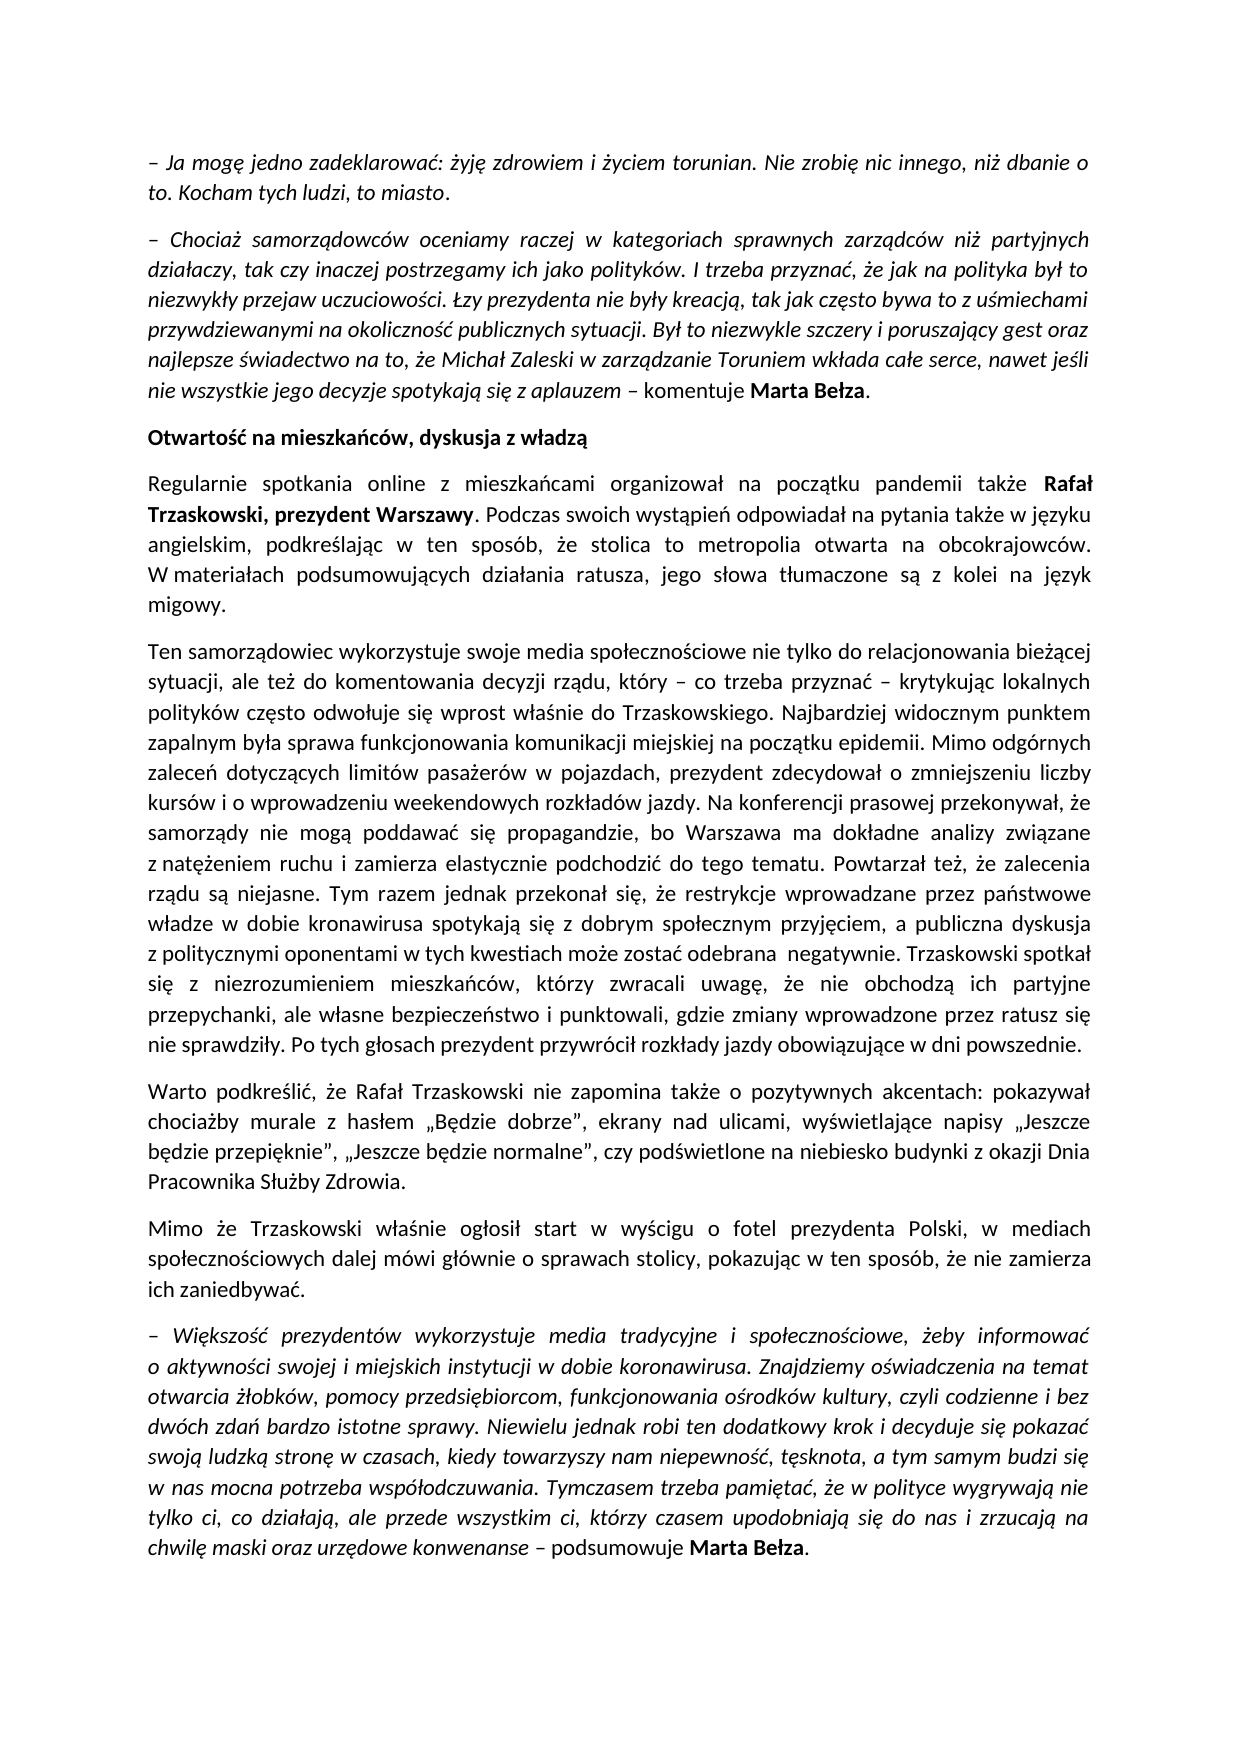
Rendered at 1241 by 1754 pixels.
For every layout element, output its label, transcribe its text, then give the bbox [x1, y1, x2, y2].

text Otwartość na mieszkańców, dyskusja z władzą [148, 423, 1093, 451]
text Warto podkreślić, że Rafał Trzaskowski nie zapomina także o pozytywnych akcentach: pokazywał chociażby murale z hasłem „Będzie dobrze”, ekrany nad ulicami, wyświetlające napisy „Jeszcze będzie przepięknie”, „Jeszcze będzie normalne”, czy podświetlone na niebiesko budynki z okazji Dnia Pracownika Służby Zdrowia. [148, 1077, 1093, 1195]
text Ten samorządowiec wykorzystuje swoje media społecznościowe nie tylko do relacjonowania bieżącej sytuacji, ale też do komentowania decyzji rządu, który – co trzeba przyznać – krytykując lokalnych polityków często odwołuje się wprost właśnie do Trzaskowskiego. Najbardziej widocznym punktem zapalnym była sprawa funkcjonowania komunikacji miejskiej na początku epidemii. Mimo odgórnych zaleceń dotyczących limitów pasażerów w pojazdach, prezydent zdecydował o zmniejszeniu liczby kursów i o wprowadzeniu weekendowych rozkładów jazdy. Na konferencji prasowej przekonywał, że samorządy nie mogą poddawać się propagandzie, bo Warszawa ma dokładne analizy związane z natężeniem ruchu i zamierza elastycznie podchodzić do tego tematu. Powtarzał też, że zalecenia rządu są niejasne. Tym razem jednak przekonał się, że restrykcje wprowadzane przez państwowe władze w dobie kronawirusa spotykają się z dobrym społecznym przyjęciem, a publiczna dyskusja z politycznymi oponentami w tych kwestiach może zostać odebrana negatywnie. Trzaskowski spotkał się z niezrozumieniem mieszkańców, którzy zwracali uwagę, że nie obchodzą ich partyjne przepychanki, ale własne bezpieczeństwo i punktowali, gdzie zmiany wprowadzone przez ratusz się nie sprawdziły. Po tych głosach prezydent przywrócił rozkłady jazdy obowiązujące w dni powszednie. [148, 637, 1093, 1058]
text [148, 148, 1093, 206]
text – Chociaż samorządowców oceniamy raczej w kategoriach sprawnych zarządców niż partyjnych działaczy, tak czy inaczej postrzegamy ich jako polityków. I trzeba przyznać, że jak na polityka był to niezwykły przejaw uczuciowości. Łzy prezydenta nie były kreacją, tak jak często bywa to z uśmiechami przywdziewanymi na okoliczność publicznych sytuacji. Był to niezwykle szczery i poruszający gest oraz najlepsze świadectwo na to, że Michał Zaleski w zarządzanie Toruniem wkłada całe serce, nawet jeśli nie wszystkie jego decyzje spotykają się z aplauzem – komentuje Marta Bełza. [148, 225, 1093, 404]
text Regularnie spotkania online z mieszkańcami organizował na początku pandemii także Rafał Trzaskowski, prezydent Warszawy. Podczas swoich wystąpień odpowiadał na pytania także w języku angielskim, podkreślając w ten sposób, że stolica to metropolia otwarta na obcokrajowców. W materiałach podsumowujących działania ratusza, jego słowa tłumaczone są z kolei na język migowy. [148, 469, 1093, 618]
text – Większość prezydentów wykorzystuje media tradycyjne i społecznościowe, żeby informować o aktywności swojej i miejskich instytucji w dobie koronawirusa. Znajdziemy oświadczenia na temat otwarcia żłobków, pomocy przedsiębiorcom, funkcjonowania ośrodków kultury, czyli codzienne i bez dwóch zdań bardzo istotne sprawy. Niewielu jednak robi ten dodatkowy krok i decyduje się pokazać swoją ludzką stronę w czasach, kiedy towarzyszy nam niepewność, tęsknota, a tym samym budzi się w nas mocna potrzeba współodczuwania. Tymczasem trzeba pamiętać, że w polityce wygrywają nie tylko ci, co działają, ale przede wszystkim ci, którzy czasem upodobniają się do nas i zrzucają na chwilę maski oraz urzędowe konwenanse – podsumowuje Marta Bełza. [148, 1322, 1093, 1561]
text Mimo że Trzaskowski właśnie ogłosił start w wyścigu o fotel prezydenta Polski, w mediach społecznościowych dalej mówi głównie o sprawach stolicy, pokazując w ten sposób, że nie zamierza ich zaniedbywać. [148, 1214, 1093, 1303]
